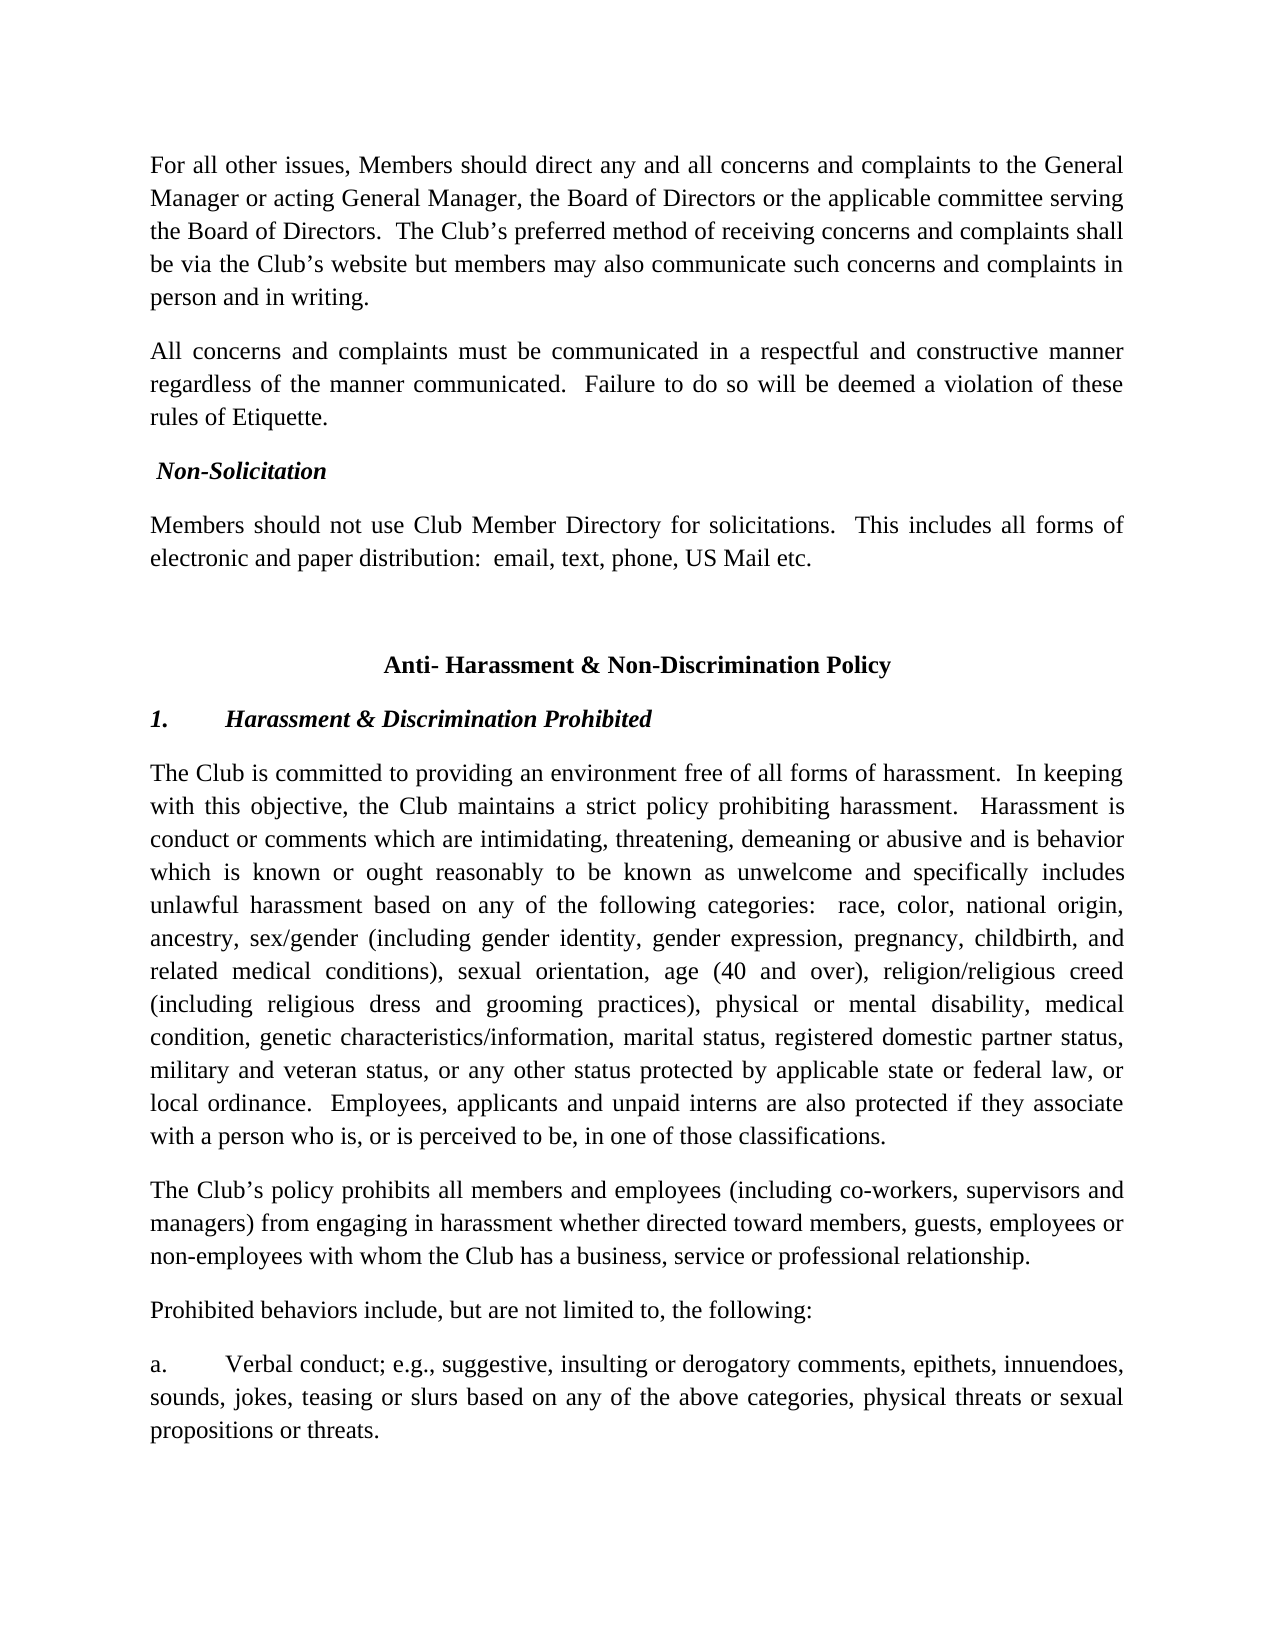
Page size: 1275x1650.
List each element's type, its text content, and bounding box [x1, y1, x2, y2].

text All concerns and complaints must be communicated in a respectful and constructive manner regardless of the manner communicated. Failure to do so will be deemed a violation of these rules of Etiquette. [150, 336, 1125, 431]
text Members should not use Club Member Directory for solicitations. This includes all forms of electronic and paper distribution: email, text, phone, US Mail etc. [150, 510, 1125, 571]
text The Club’s policy prohibits all members and employees (including co-workers, supervisors and managers) from engaging in harassment whether directed toward members, guests, employees or non-employees with whom the Club has a business, service or professional relationship. [150, 1175, 1125, 1270]
text Anti- Harassment & Non-Discrimination Policy [150, 650, 1125, 679]
text The Club is committed to providing an environment free of all forms of harassment. In keeping with this objective, the Club maintains a strict policy prohibiting harassment. Harassment is conduct or comments which are intimidating, threatening, demeaning or abusive and is behavior which is known or ought reasonably to be known as unwelcome and specifically includes unlawful harassment based on any of the following categories: race, color, national origin, ancestry, sex/gender (including gender identity, gender expression, pregnancy, childbirth, and related medical conditions), sexual orientation, age (40 and over), religion/religious creed (including religious dress and grooming practices), physical or mental disability, medical condition, genetic characteristics/information, marital status, registered domestic partner status, military and veteran status, or any other status protected by applicable state or federal law, or local ordinance. Employees, applicants and unpaid interns are also protected if they associate with a person who is, or is perceived to be, in one of those classifications. [150, 758, 1125, 1150]
text 1. Harassment & Discrimination Prohibited [150, 704, 1125, 733]
text For all other issues, Members should direct any and all concerns and complaints to the General Manager or acting General Manager, the Board of Directors or the applicable committee serving the Board of Directors. The Club’s preferred method of receiving concerns and complaints shall be via the Club’s website but members may also communicate such concerns and complaints in person and in writing. [150, 150, 1125, 311]
text a. Verbal conduct; e.g., suggestive, insulting or derogatory comments, epithets, innuendoes, sounds, jokes, teasing or slurs based on any of the above categories, physical threats or sexual propositions or threats. [150, 1349, 1125, 1444]
text Non-Solicitation [150, 456, 1125, 484]
text Prohibited behaviors include, but are not limited to, the following: [150, 1295, 1125, 1324]
